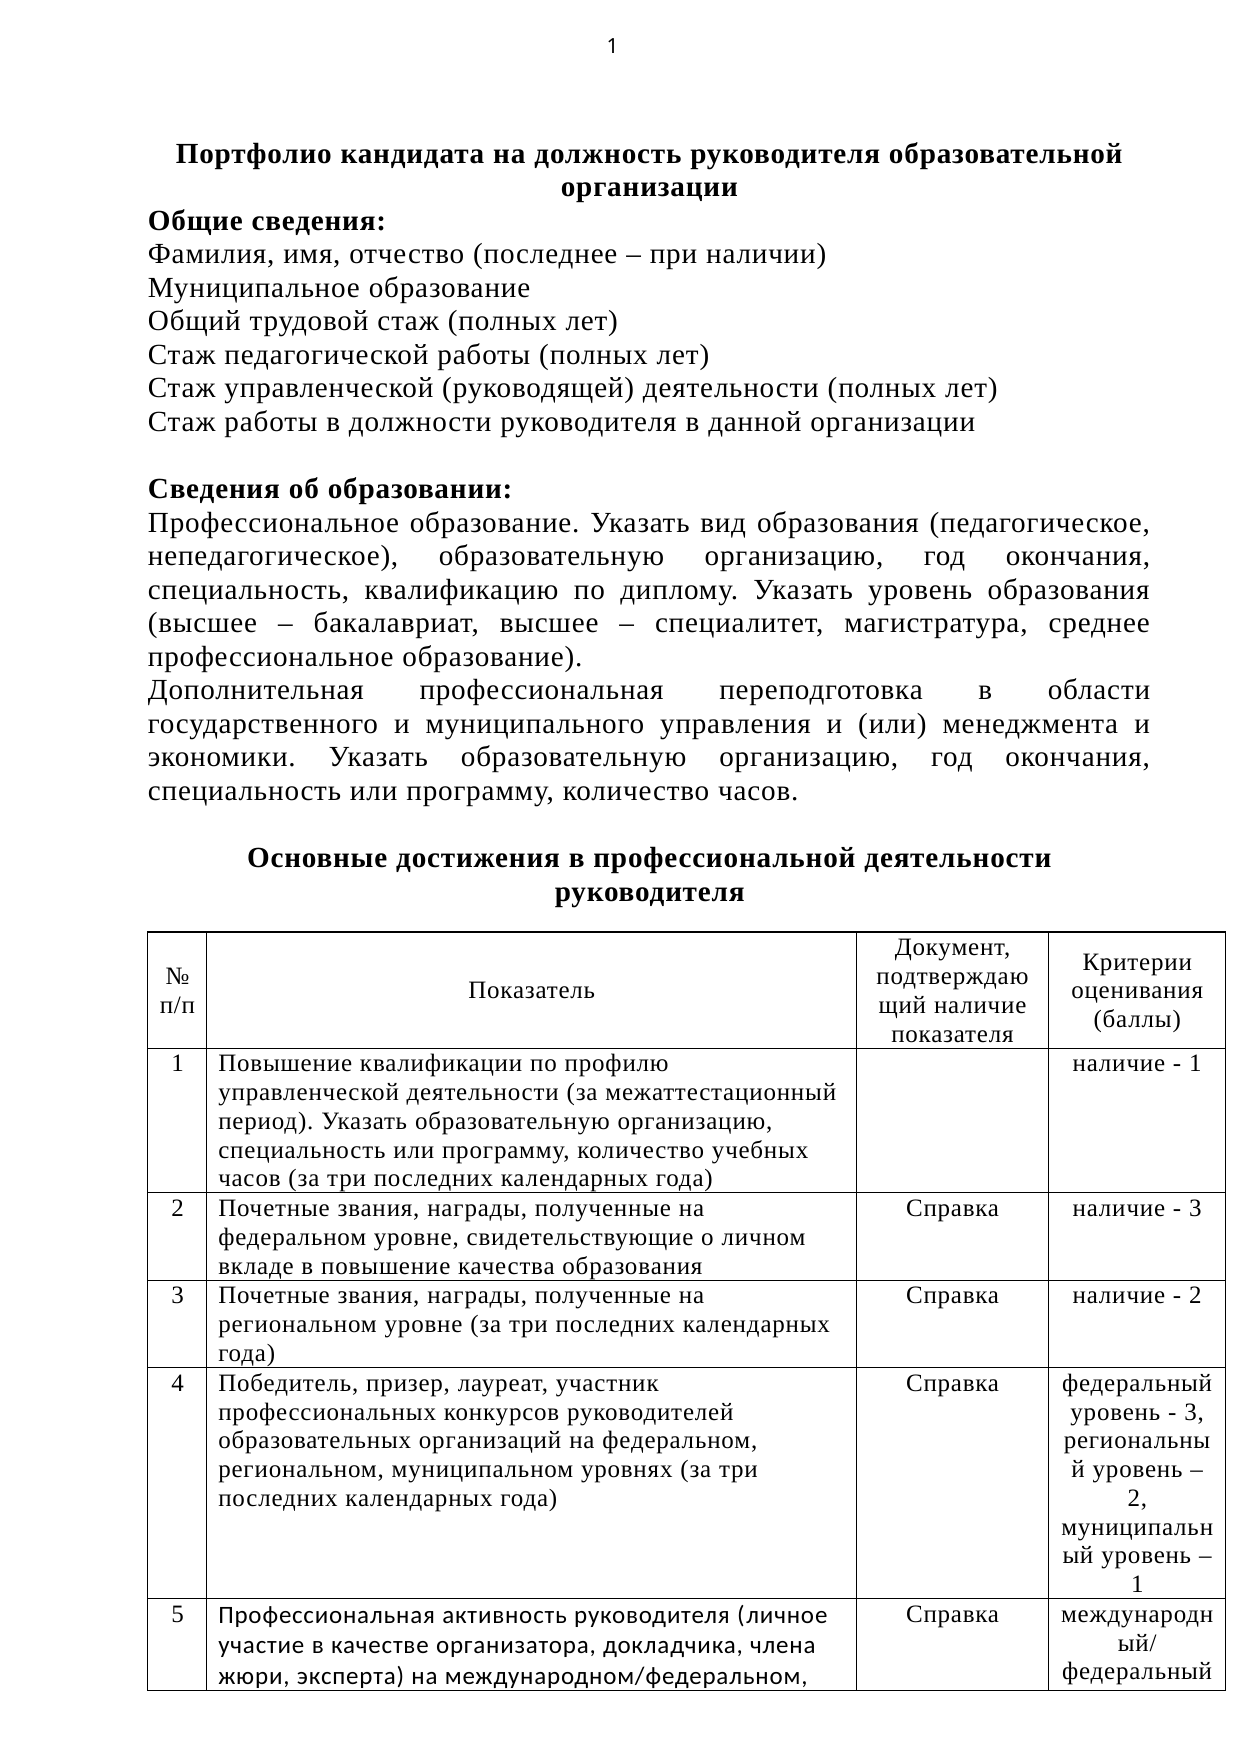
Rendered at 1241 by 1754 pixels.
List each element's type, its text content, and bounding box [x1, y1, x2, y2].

text Стаж работы в должности руководителя в данной организации [148, 404, 1152, 438]
text Стаж педагогической работы (полных лет) [148, 337, 1152, 371]
table_cell Почетные звания, награды, полученные на региональном уровне (за три последних календарных года) [207, 1281, 856, 1367]
table_header № п/п [148, 933, 206, 1047]
text Фамилия, имя, отчество (последнее – при наличии) [148, 236, 1152, 270]
table_cell Почетные звания, награды, полученные на федеральном уровне, свидетельствующие о личном вкладе в повышение качества образования [207, 1193, 856, 1279]
table_cell Справка [857, 1599, 1048, 1690]
table_cell Справка [857, 1193, 1048, 1279]
text Дополнительная профессиональная переподготовка в области государственного и муниципального управления и (или) менеджмента и экономики. Указать образовательную организацию, год окончания, специальность или программу, количество часов. [148, 672, 1152, 807]
table_cell федеральный уровень - 3, региональный уровень – 2, муниципальный уровень – 1 [1049, 1368, 1225, 1598]
table_cell 5 [148, 1599, 206, 1690]
text Стаж управленческой (руководящей) деятельности (полных лет) [148, 371, 1152, 404]
text Основные достижения в профессиональной деятельности руководителя [148, 840, 1152, 907]
table_cell 1 [148, 1049, 206, 1192]
text Общий трудовой стаж (полных лет) [148, 303, 1152, 337]
table_header Документ, подтверждающий наличие показателя [857, 933, 1048, 1047]
table_cell Справка [857, 1368, 1048, 1598]
table_cell 4 [148, 1368, 206, 1598]
text Портфолио кандидата на должность руководителя образовательной организации [148, 136, 1152, 203]
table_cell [207, 1599, 856, 1690]
table_cell 2 [148, 1193, 206, 1279]
text Общие сведения: [148, 203, 1152, 236]
table_cell Победитель, призер, лауреат, участник профессиональных конкурсов руководителей образовательных организаций на федеральном, региональном, муниципальном уровнях (за три последних календарных года) [207, 1368, 856, 1598]
text Профессиональное образование. Указать вид образования (педагогическое, непедагогическое), образовательную организацию, год окончания, специальность, квалификацию по диплому. Указать уровень образования (высшее – бакалавриат, высшее – специалитет, магистратура, среднее профессиональное образование). [148, 505, 1152, 672]
table_header Показатель [207, 933, 856, 1047]
table_header Критерии оценивания (баллы) [1049, 933, 1225, 1047]
table_cell наличие - 2 [1049, 1281, 1225, 1367]
text Муниципальное образование [148, 270, 1152, 303]
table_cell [1049, 1599, 1225, 1690]
table_cell наличие - 3 [1049, 1193, 1225, 1279]
text Сведения об образовании: [148, 471, 1152, 505]
table_cell [857, 1049, 1048, 1192]
table_cell 3 [148, 1281, 206, 1367]
table_cell Повышение квалификации по профилю управленческой деятельности (за межаттестационный период). Указать образовательную организацию, специальность или программу, количество учебных часов (за три последних календарных года) [207, 1049, 856, 1192]
table_cell Справка [857, 1281, 1048, 1367]
table_cell наличие - 1 [1049, 1049, 1225, 1192]
